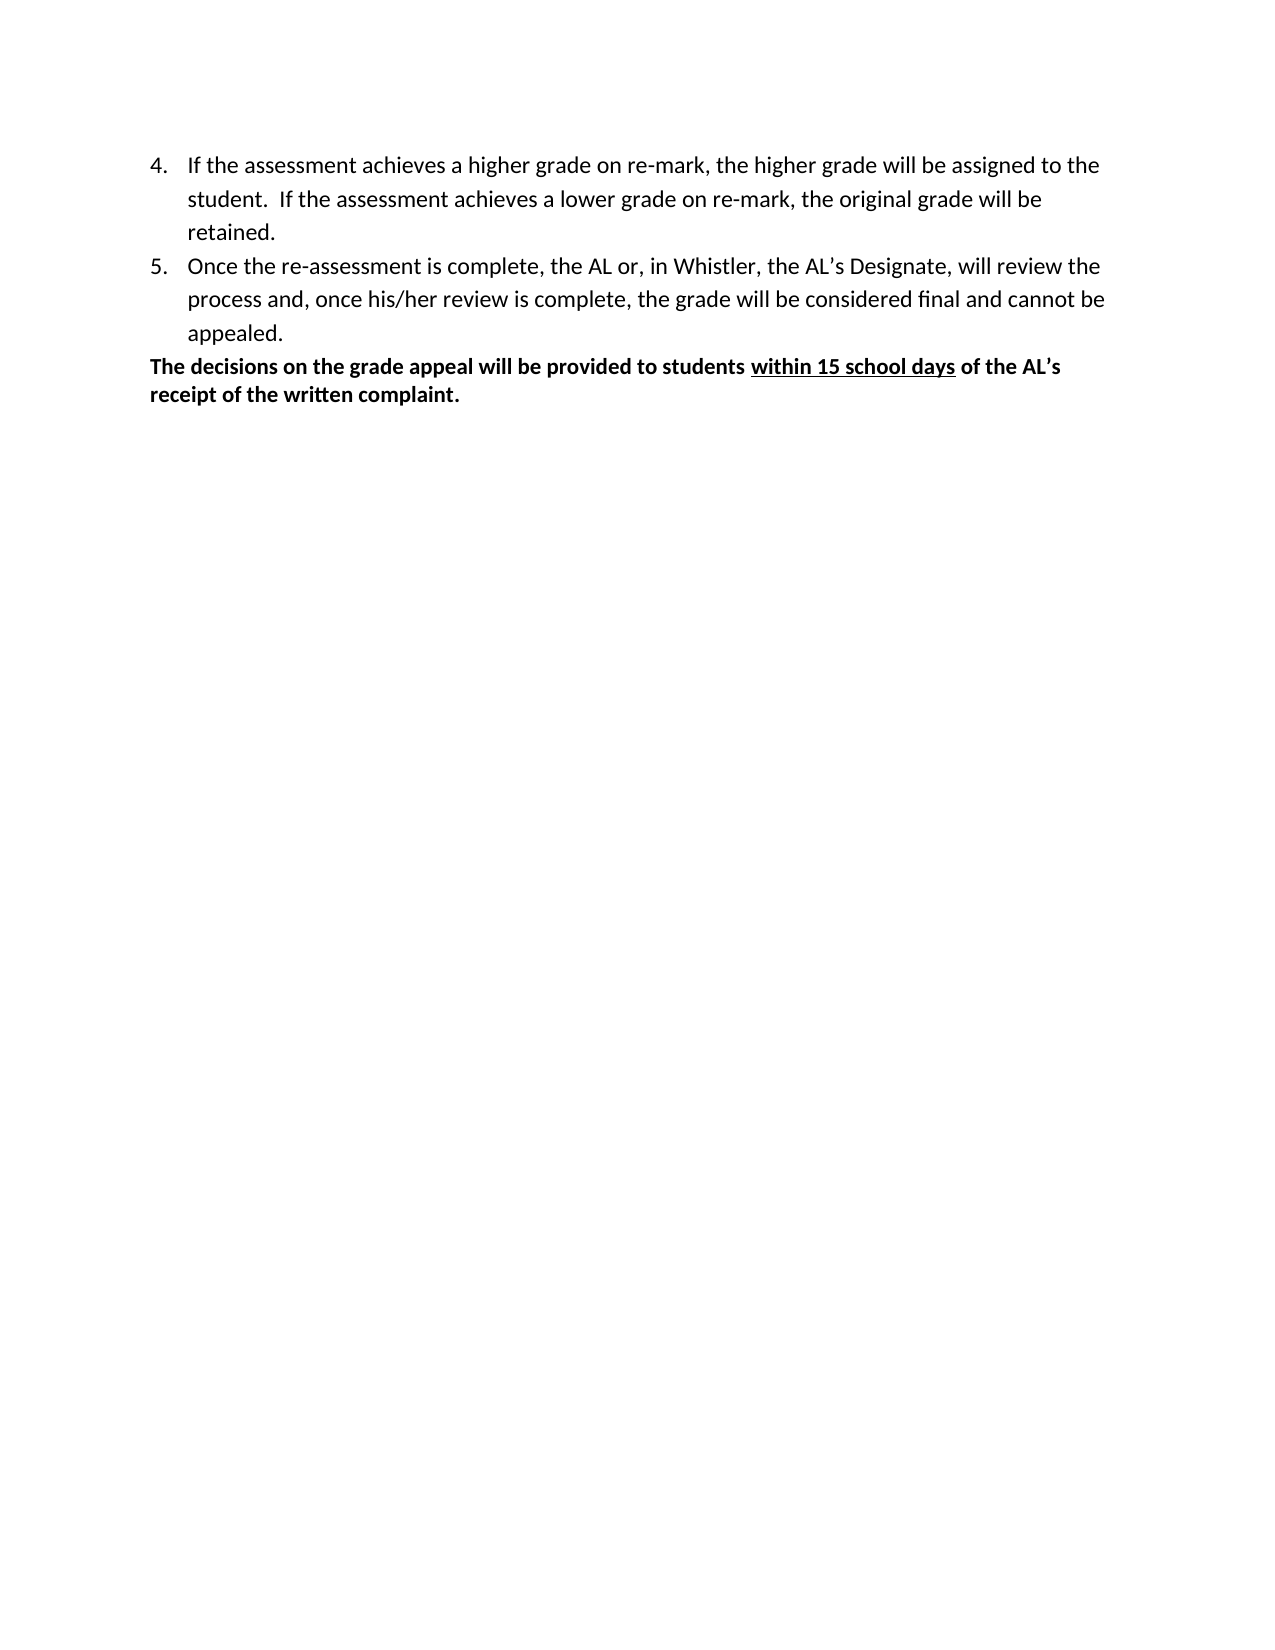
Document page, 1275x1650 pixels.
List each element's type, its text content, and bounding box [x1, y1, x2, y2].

text The decisions on the grade appeal will be provided to students within 15 school days of the AL’s receipt of the written complaint. [150, 352, 1125, 408]
list Once the re-assessment is complete, the AL or, in Whistler, the AL’s Designate, will review the process and, once his/her review is complete, the grade will be considered final and cannot be appealed. [150, 251, 1125, 347]
list If the assessment achieves a higher grade on re-mark, the higher grade will be assigned to the student. If the assessment achieves a lower grade on re-mark, the original grade will be retained. [150, 150, 1125, 247]
